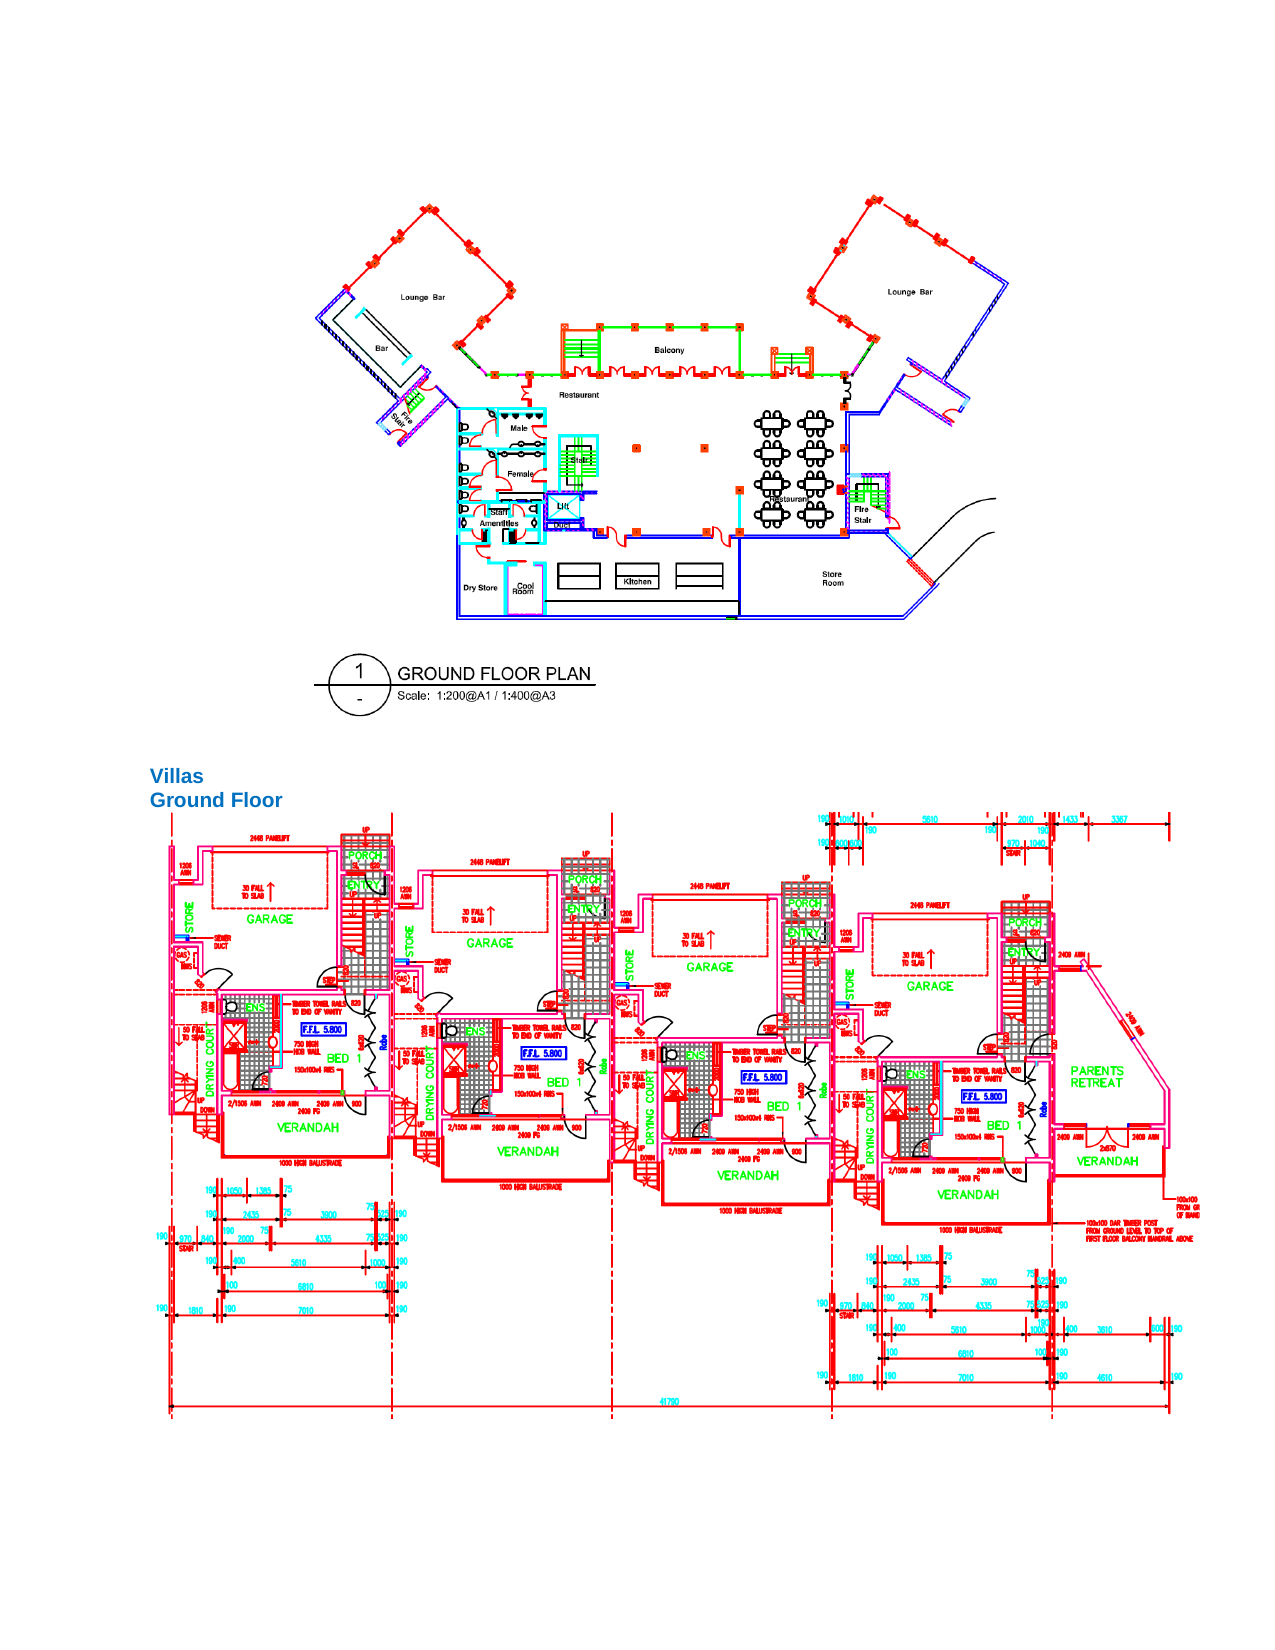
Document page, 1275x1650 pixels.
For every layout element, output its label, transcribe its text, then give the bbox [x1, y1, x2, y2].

text Ground Floor [149, 788, 1170, 812]
text Villas [149, 764, 1170, 788]
